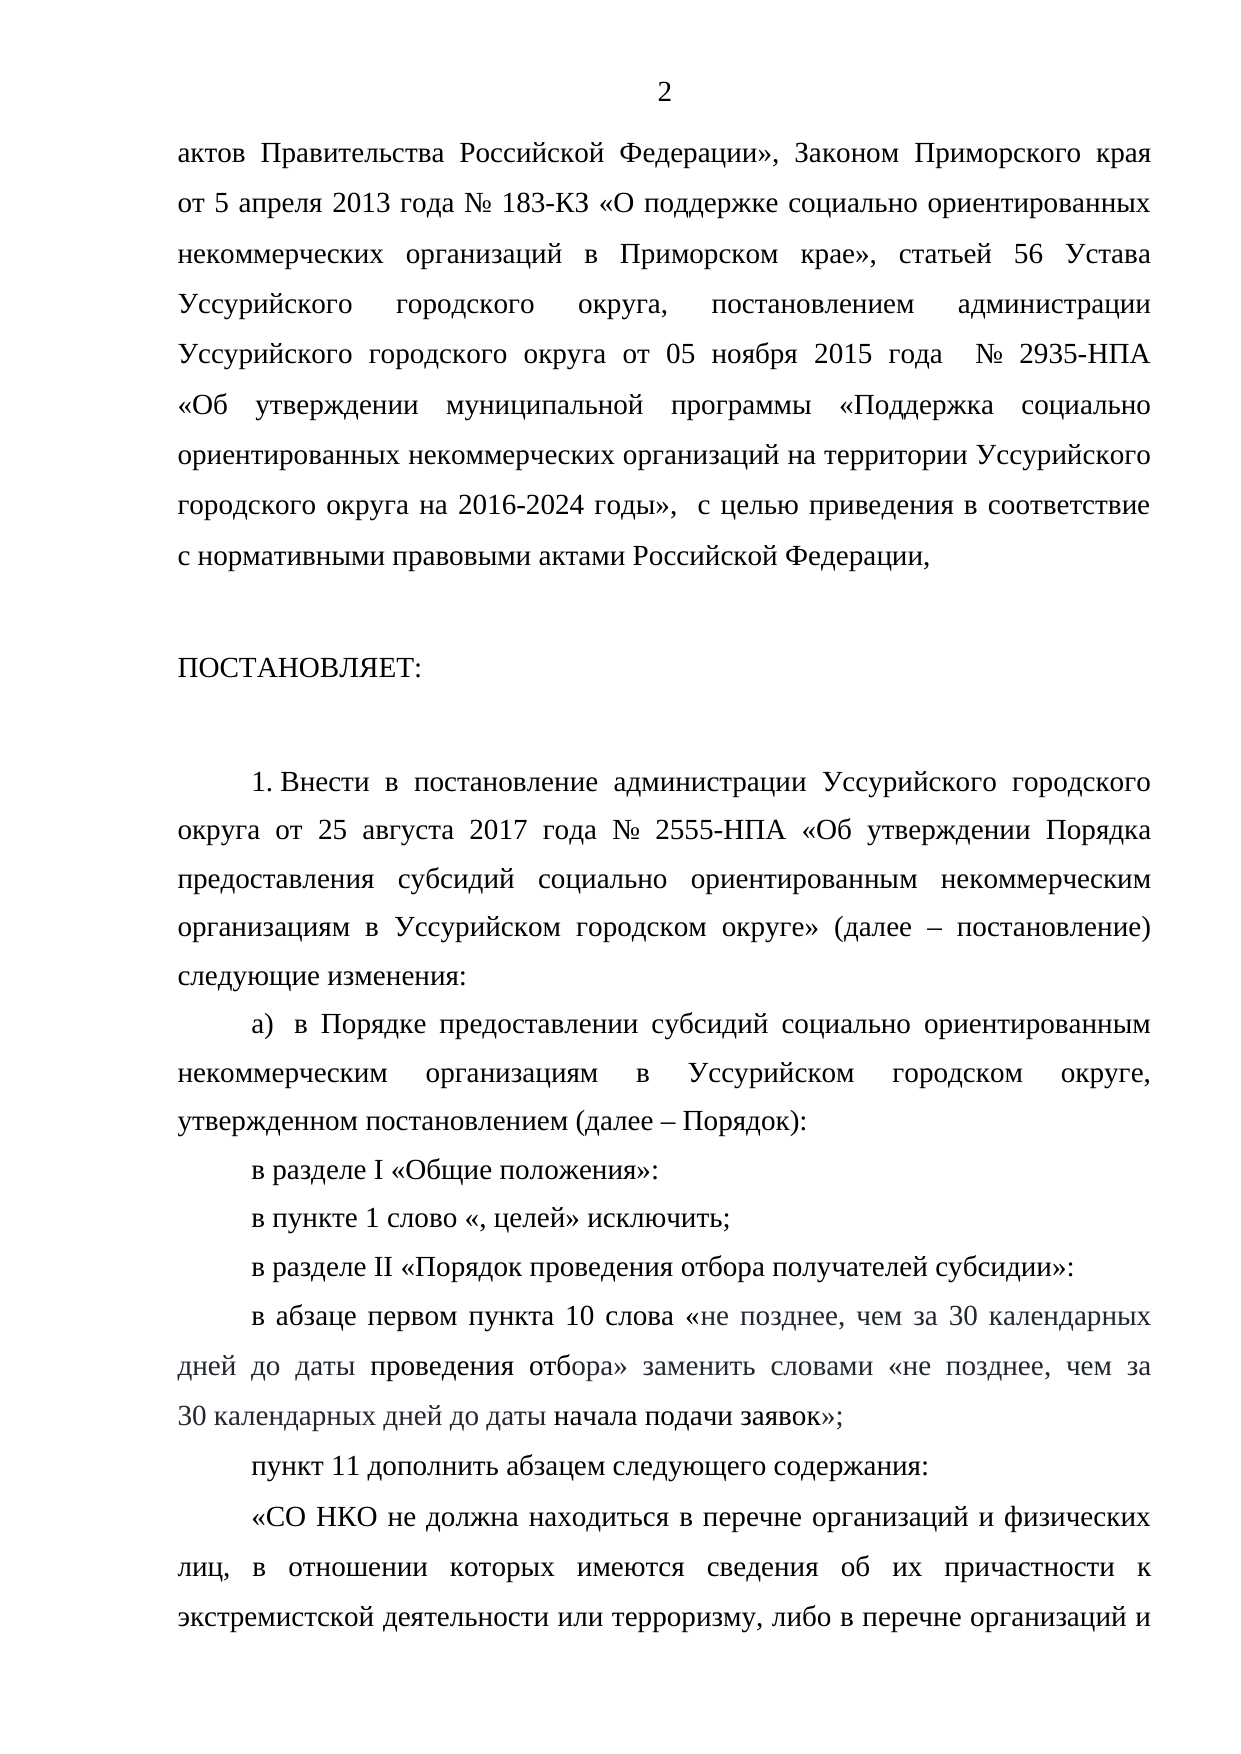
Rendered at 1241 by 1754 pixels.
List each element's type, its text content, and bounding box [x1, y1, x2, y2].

text в абзаце первом пункта 10 слова «не позднее, чем за 30 календарных дней до даты проведения отбора» заменить словами «не позднее, чем за 30 календарных дней до даты начала подачи заявок»; [177, 1381, 1152, 1432]
text а) в Порядке предоставлении субсидий социально ориентированным некоммерческим организациям в Уссурийском городском округе, утвержденном постановлением (далее – Порядок): [177, 1006, 1152, 1137]
text в разделе I «Общие положения»: [177, 1152, 1152, 1186]
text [177, 1499, 1152, 1633]
text в пункте 1 слово «, целей» исключить; [177, 1201, 1152, 1234]
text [177, 135, 1152, 571]
text ПОСТАНОВЛЯЕТ: [177, 650, 1152, 684]
text 1. Внести в постановление администрации Уссурийского городского округа от 25 августа 2017 года № 2555-НПА «Об утверждении Порядка предоставления субсидий социально ориентированным некоммерческим организациям в Уссурийском городском округе» (далее – постановление) следующие изменения: [177, 764, 1152, 991]
text пункт 11 дополнить абзацем следующего содержания: [251, 1448, 1152, 1482]
text в абзаце первом пункта 10 слова «не позднее, чем за 30 календарных дней до даты проведения отбора» заменить словами «не позднее, чем за 30 календарных дней до даты начала подачи заявок»; [177, 1298, 1152, 1348]
text в разделе II «Порядок проведения отбора получателей субсидии»: [177, 1249, 1152, 1283]
